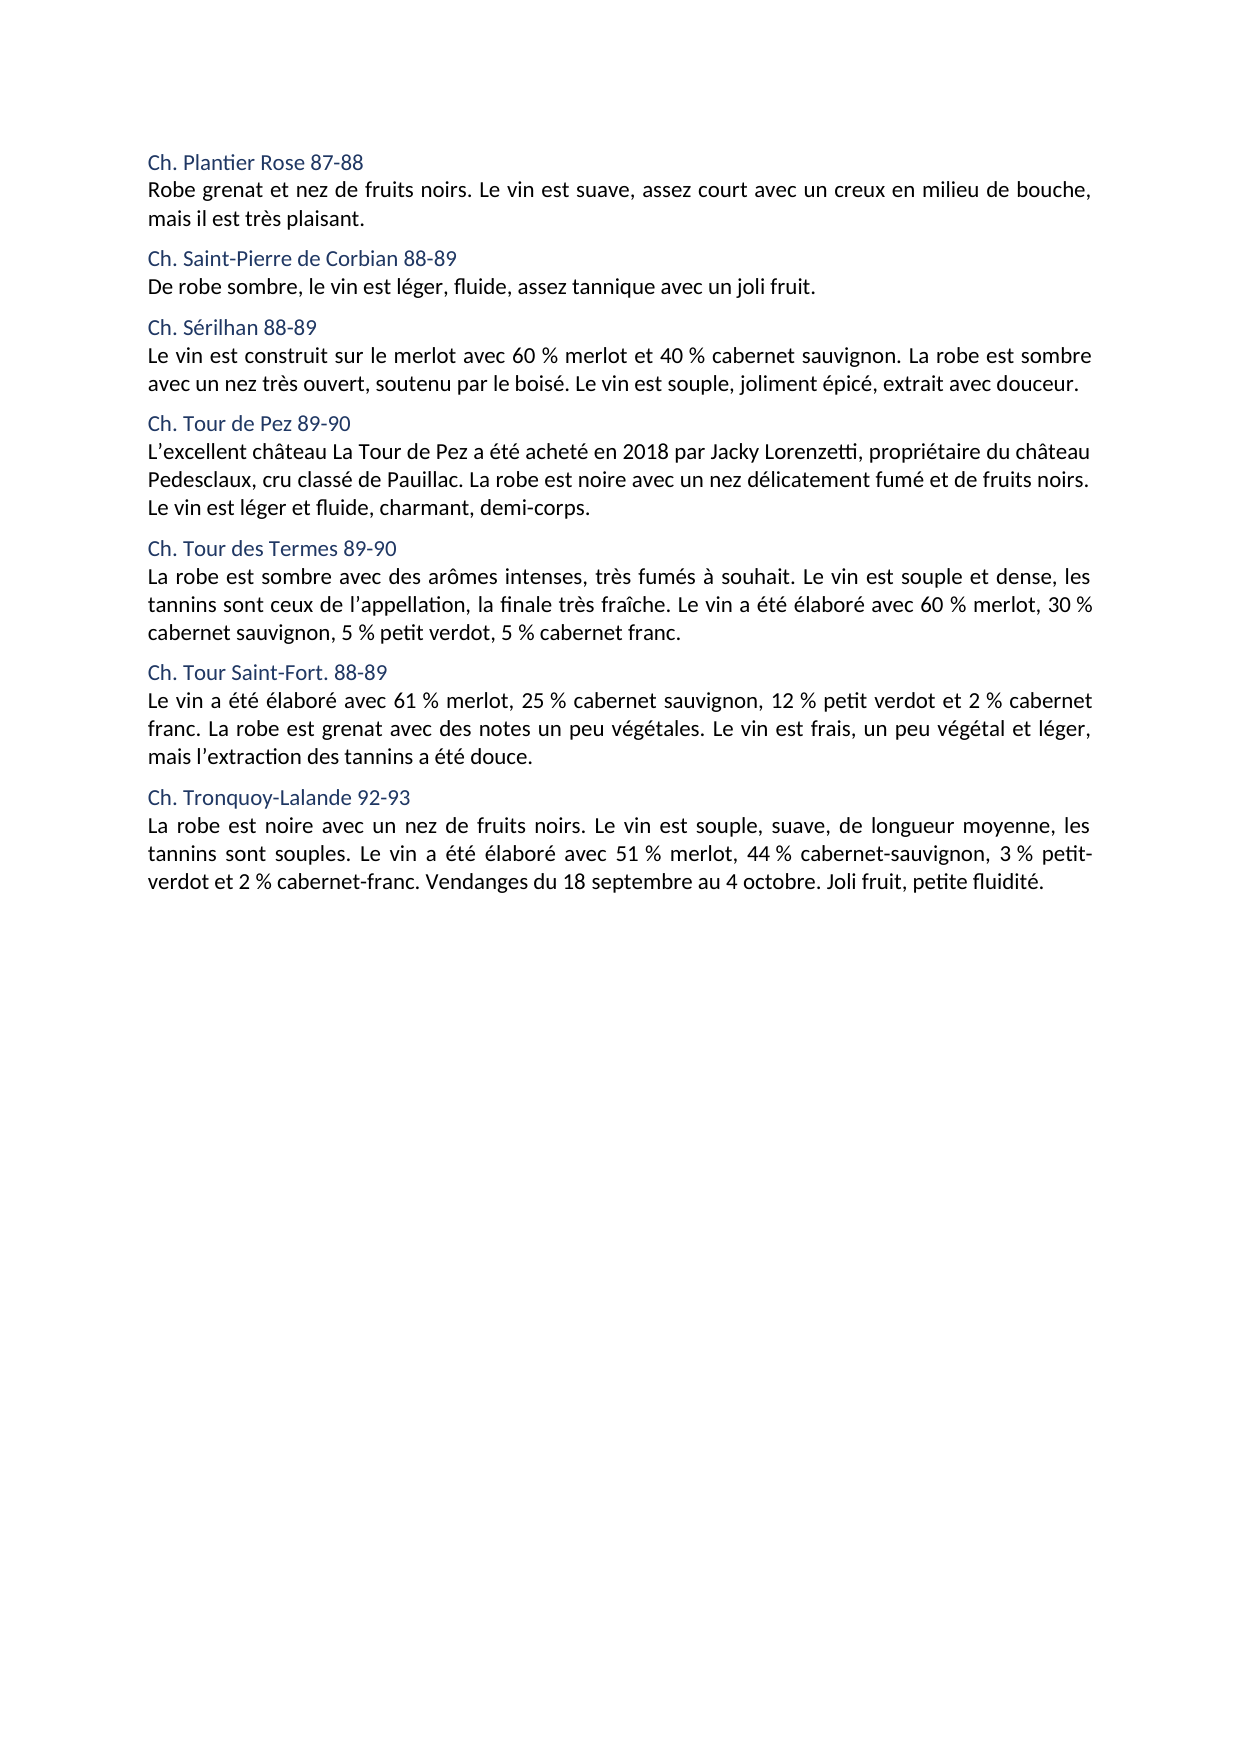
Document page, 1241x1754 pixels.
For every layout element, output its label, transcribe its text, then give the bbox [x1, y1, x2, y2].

text L’excellent château La Tour de Pez a été acheté en 2018 par Jacky Lorenzetti, propriétaire du château Pedesclaux, cru classé de Pauillac. La robe est noire avec un nez délicatement fumé et de fruits noirs. Le vin est léger et fluide, charmant, demi-corps. [148, 437, 1093, 521]
text Ch. Tour des Termes 89-90 [148, 534, 1093, 562]
text Ch. Sérilhan 88-89 [148, 313, 1093, 341]
text De robe sombre, le vin est léger, fluide, assez tannique avec un joli fruit. [148, 272, 1093, 300]
text Ch. Tour Saint-Fort. 88-89 [148, 658, 1093, 686]
text Le vin est construit sur le merlot avec 60 % merlot et 40 % cabernet sauvignon. La robe est sombre avec un nez très ouvert, soutenu par le boisé. Le vin est souple, joliment épicé, extrait avec douceur. [148, 341, 1093, 397]
text La robe est sombre avec des arômes intenses, très fumés à souhait. Le vin est souple et dense, les tannins sont ceux de l’appellation, la finale très fraîche. Le vin a été élaboré avec 60 % merlot, 30 % cabernet sauvignon, 5 % petit verdot, 5 % cabernet franc. [148, 562, 1093, 646]
text Ch. Tronquoy-Lalande 92-93 [148, 783, 1093, 811]
text Le vin a été élaboré avec 61 % merlot, 25 % cabernet sauvignon, 12 % petit verdot et 2 % cabernet franc. La robe est grenat avec des notes un peu végétales. Le vin est frais, un peu végétal et léger, mais l’extraction des tannins a été douce. [148, 686, 1093, 771]
text Ch. Plantier Rose 87-88 [148, 148, 1093, 176]
text Ch. Saint-Pierre de Corbian 88-89 [148, 244, 1093, 272]
text Ch. Tour de Pez 89-90 [148, 409, 1093, 437]
text Robe grenat et nez de fruits noirs. Le vin est suave, assez court avec un creux en milieu de bouche, mais il est très plaisant. [148, 176, 1093, 232]
text La robe est noire avec un nez de fruits noirs. Le vin est souple, suave, de longueur moyenne, les tannins sont souples. Le vin a été élaboré avec 51 % merlot, 44 % cabernet-sauvignon, 3 % petit-verdot et 2 % cabernet-franc. Vendanges du 18 septembre au 4 octobre. Joli fruit, petite fluidité. [148, 811, 1093, 895]
